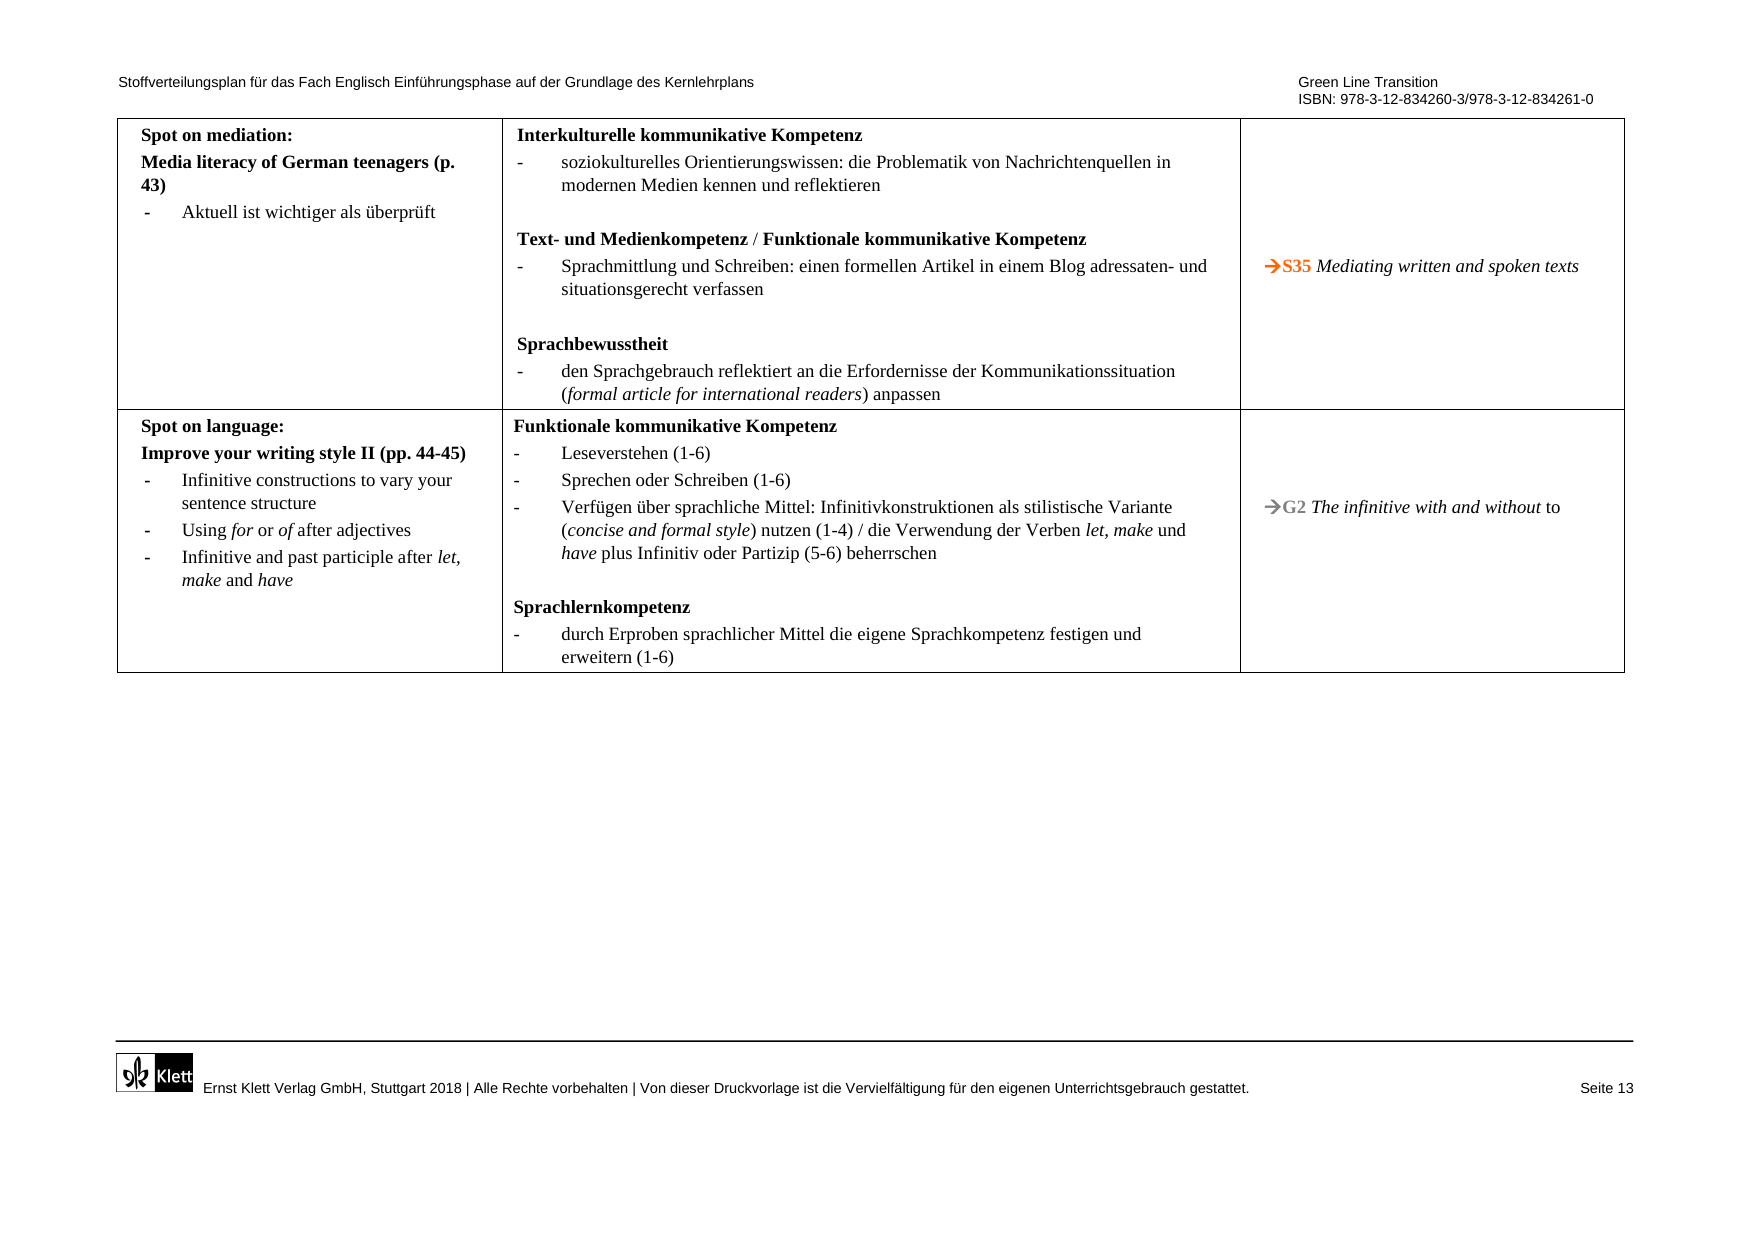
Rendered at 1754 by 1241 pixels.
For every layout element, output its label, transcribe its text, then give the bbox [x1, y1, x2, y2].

table_header S35 Mediating written and spoken texts [1241, 119, 1624, 409]
table_header Interkulturelle kommunikative Kompetenz - soziokulturelles Orientierungswissen: die Problematik von Nachrichtenquellen in modernen Medien kennen und reflektieren Text- und Medienkompetenz / Funktionale kommunikative Kompetenz - Sprachmittlung und Schreiben: einen formellen Artikel in einem Blog adressaten- und situationsgerecht verfassen Sprachbewusstheit - den Sprachgebrauch reflektiert an die Erfordernisse der Kommunikationssituation (formal article for international readers) anpassen [503, 119, 1240, 409]
table_cell Funktionale kommunikative Kompetenz - Leseverstehen (1-6) - Sprechen oder Schreiben (1-6) - Verfügen über sprachliche Mittel: Infinitivkonstruktionen als stilistische Variante (concise and formal style) nutzen (1-4) / die Verwendung der Verben let, make und have plus Infinitiv oder Partizip (5-6) beherrschen Sprachlernkompetenz - durch Erproben sprachlicher Mittel die eigene Sprachkompetenz festigen und erweitern (1-6) [503, 410, 1240, 672]
table_header Spot on mediation: Media literacy of German teenagers (p. 43) Aktuell ist wichtiger als überprüft [118, 119, 502, 409]
table_cell G2 The infinitive with and without to [1241, 410, 1624, 672]
picture [116, 1053, 193, 1092]
table_cell Spot on language: Improve your writing style II (pp. 44-45) Infinitive constructions to vary your sentence structure Using for or of after adjectives Infinitive and past participle after let, make and have [118, 410, 502, 672]
